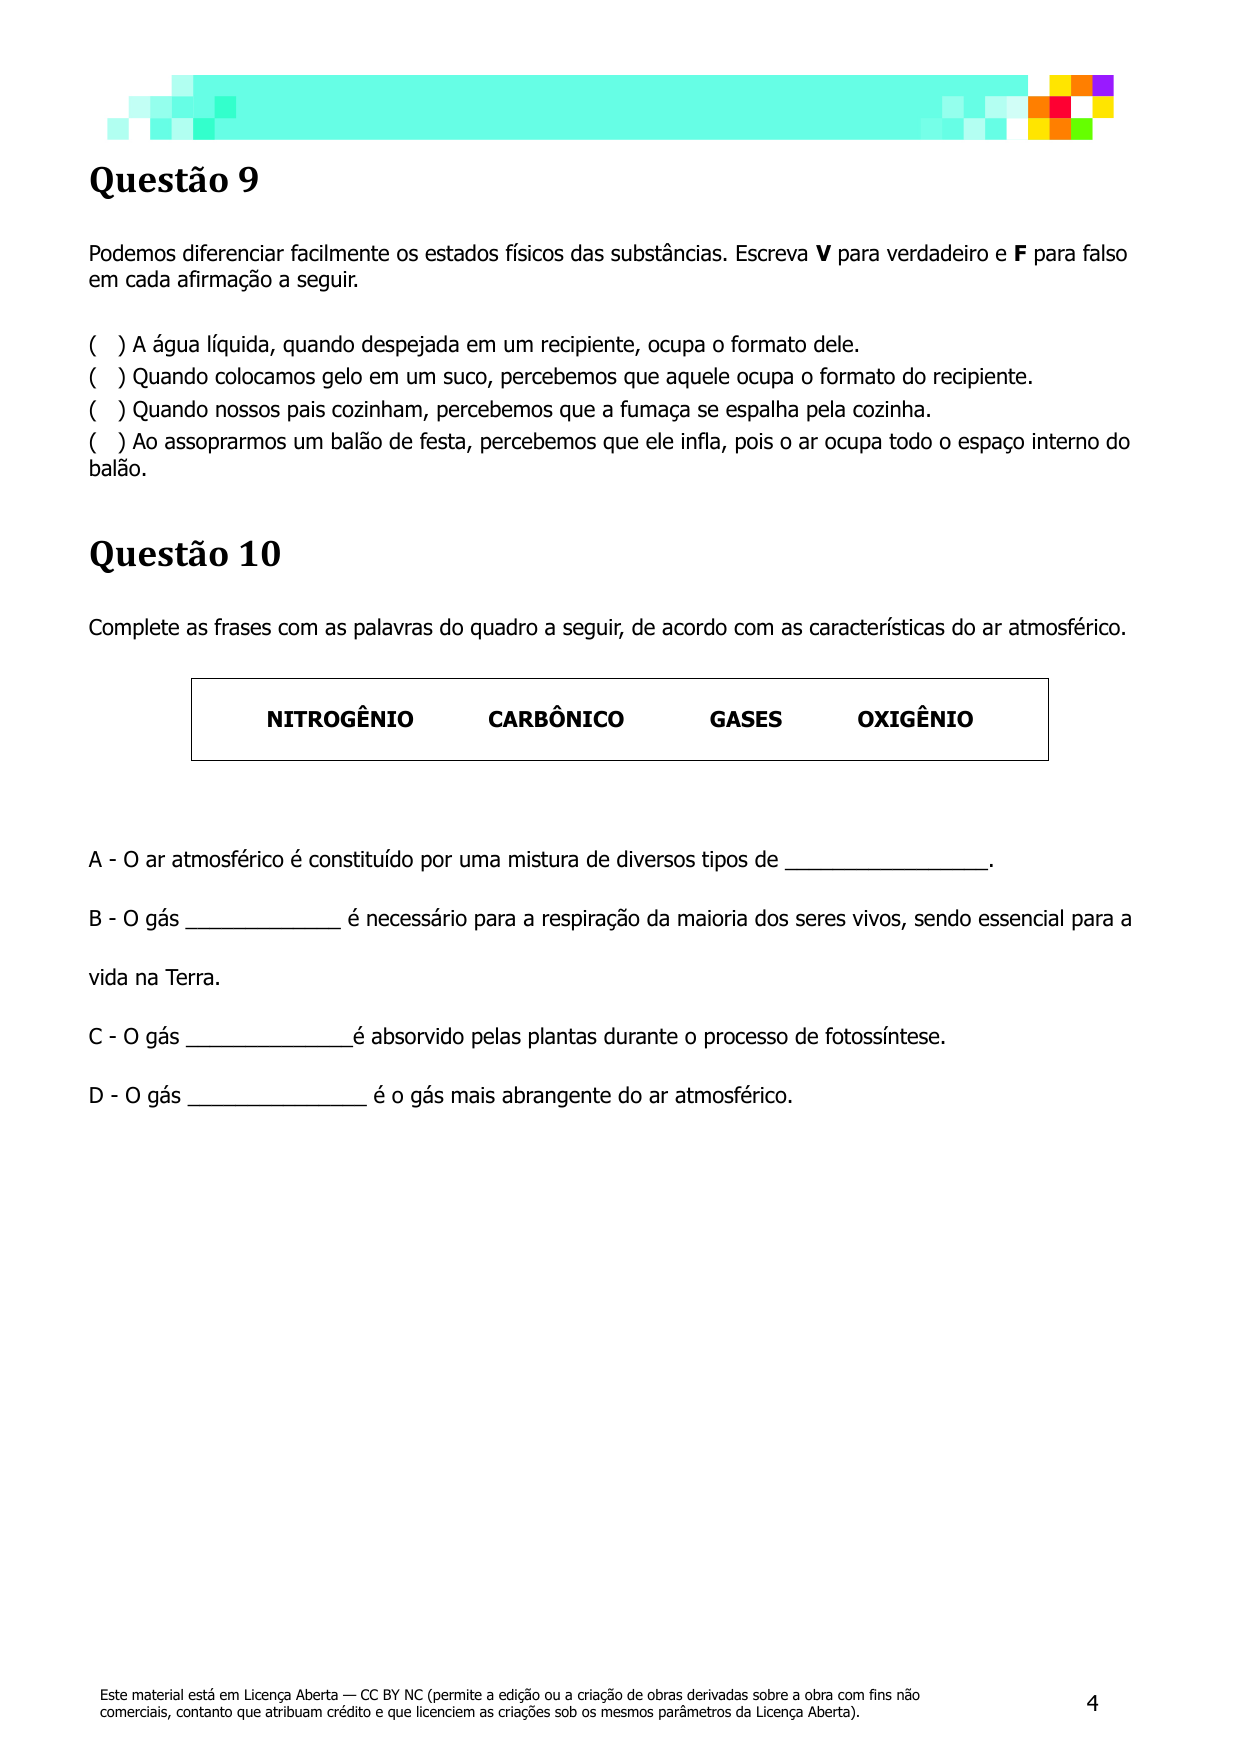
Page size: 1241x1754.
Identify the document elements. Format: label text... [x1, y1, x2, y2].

text ( ) A água líquida, quando despejada em um recipiente, ocupa o formato dele. [89, 331, 1152, 357]
text ( ) Quando colocamos gelo em um suco, percebemos que aquele ocupa o formato do recipiente. [89, 363, 1152, 389]
text D - O gás _______________ é o gás mais abrangente do ar atmosférico. [89, 1056, 1152, 1116]
text ( ) Ao assoprarmos um balão de festa, percebemos que ele infla, pois o ar ocupa todo o espaço interno do balão. [89, 428, 1152, 481]
text A - O ar atmosférico é constituído por uma mistura de diversos tipos de _________________. [89, 820, 1152, 879]
text Podemos diferenciar facilmente os estados físicos das substâncias. Escreva V para verdadeiro e F para falso em cada afirmação a seguir. [89, 239, 1152, 292]
text Questão 9 [89, 157, 1152, 201]
text B - O gás _____________ é necessário para a respiração da maioria dos seres vivos, sendo essencial para a vida na Terra. [89, 879, 1152, 997]
text Complete as frases com as palavras do quadro a seguir, de acordo com as características do ar atmosférico. [89, 613, 1152, 639]
text Questão 10 [89, 531, 1152, 575]
picture [88, 75, 1114, 151]
text ( ) Quando nossos pais cozinham, percebemos que a fumaça se espalha pela cozinha. [89, 395, 1152, 422]
text C - O gás ______________é absorvido pelas plantas durante o processo de fotossíntese. [89, 997, 1152, 1056]
table_header NITROGÊNIO CARBÔNICO GASES OXIGÊNIO [192, 679, 1048, 760]
